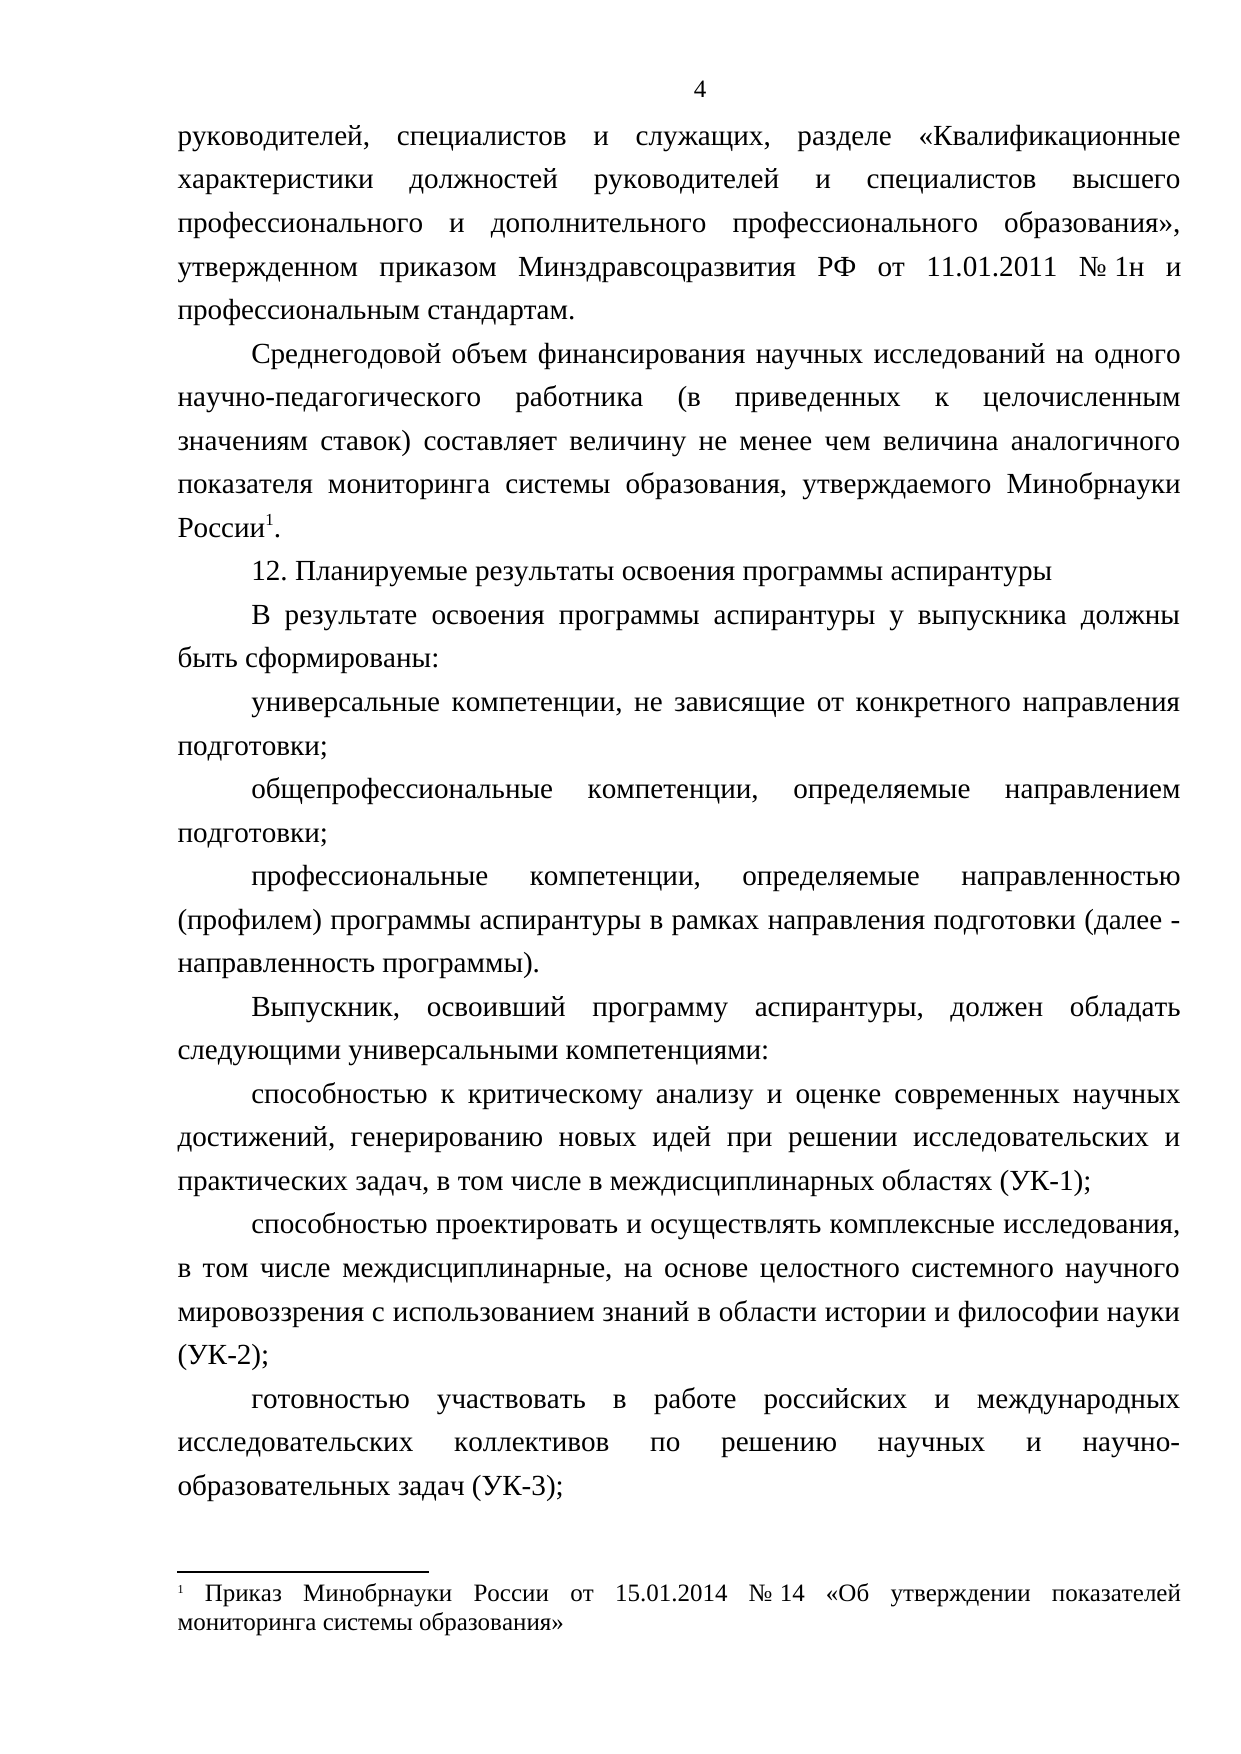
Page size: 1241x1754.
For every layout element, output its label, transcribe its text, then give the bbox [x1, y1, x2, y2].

text универсальные компетенции, не зависящие от конкретного направления подготовки; [177, 684, 1181, 761]
text Среднегодовой объем финансирования научных исследований на одного научно-педагогического работника (в приведенных к целочисленным значениям ставок) составляет величину не менее чем величина аналогичного показателя мониторинга системы образования, утверждаемого Минобрнауки России. [177, 336, 1181, 543]
text 12. Планируемые результаты освоения программы аспирантуры [177, 553, 1181, 587]
text способностью проектировать и осуществлять комплексные исследования, в том числе междисциплинарные, на основе целостного системного научного мировоззрения с использованием знаний в области истории и философии науки (УК-2); [177, 1207, 1181, 1371]
text В результате освоения программы аспирантуры у выпускника должны быть сформированы: [177, 597, 1181, 674]
text способностью к критическому анализу и оценке современных научных достижений, генерированию новых идей при решении исследовательских и практических задач, в том числе в междисциплинарных областях (УК-1); [177, 1076, 1181, 1197]
text готовностью участвовать в работе российских и международных исследовательских коллективов по решению научных и научно-образовательных задач (УК-3); [177, 1381, 1181, 1501]
text Выпускник, освоивший программу аспирантуры, должен обладать следующими универсальными компетенциями: [177, 989, 1181, 1066]
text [177, 118, 1181, 326]
text общепрофессиональные компетенции, определяемые направлением подготовки; [177, 771, 1181, 848]
text профессиональные компетенции, определяемые направленностью (профилем) программы аспирантуры в рамках направления подготовки (далее - направленность программы). [177, 858, 1181, 979]
